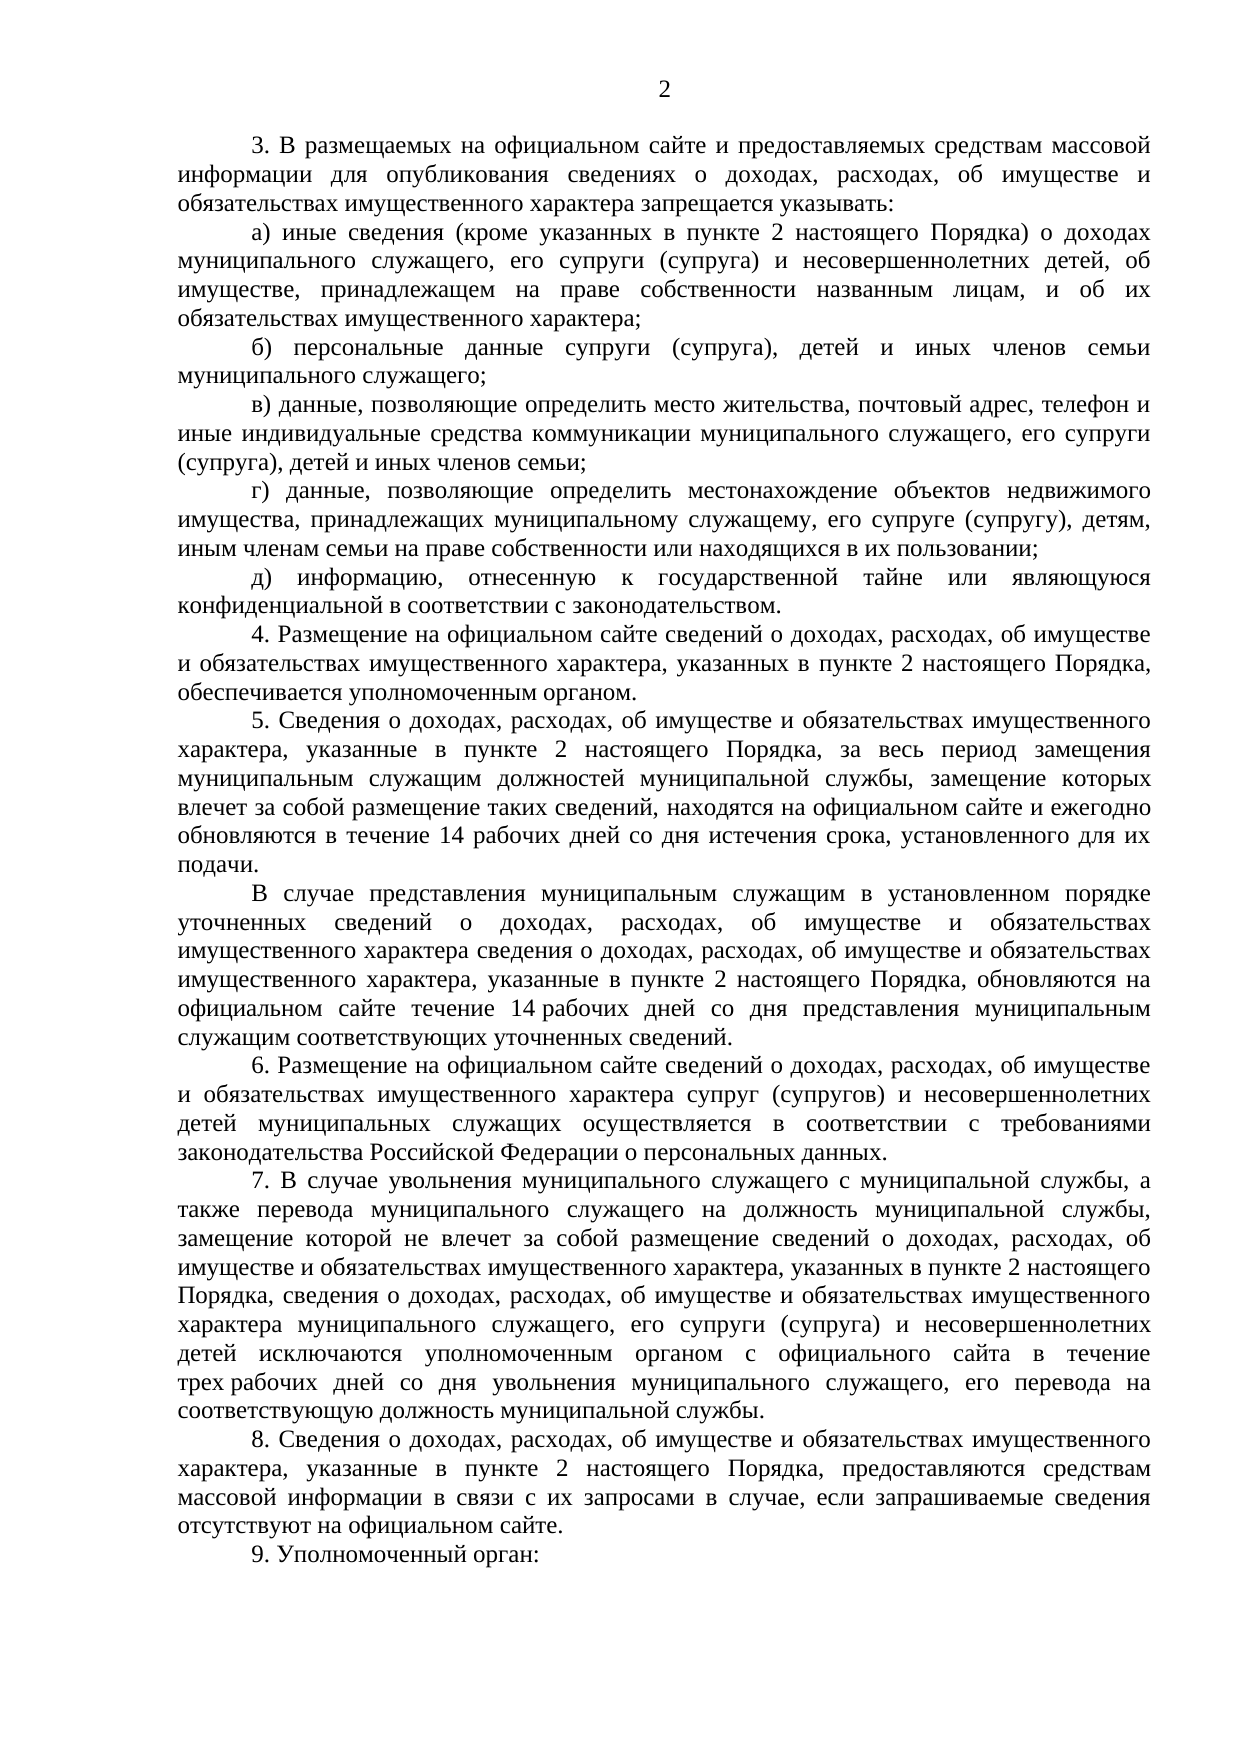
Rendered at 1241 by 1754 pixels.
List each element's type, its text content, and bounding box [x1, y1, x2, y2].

text б) персональные данные супруги (супруга), детей и иных членов семьи муниципального служащего; [177, 332, 1152, 389]
text 9. Уполномоченный орган: [177, 1539, 1152, 1568]
text 3. В размещаемых на официальном сайте и предоставляемых средствам массовой информации для опубликования сведениях о доходах, расходах, об имуществе и обязательствах имущественного характера запрещается указывать: [177, 131, 1152, 217]
text в) данные, позволяющие определить место жительства, почтовый адрес, телефон и иные индивидуальные средства коммуникации муниципального служащего, его супруги (супруга), детей и иных членов семьи; [177, 389, 1152, 476]
text д) информацию, отнесенную к государственной тайне или являющуюся конфиденциальной в соответствии с законодательством. [177, 562, 1152, 619]
text 4. Размещение на официальном сайте сведений о доходах, расходах, об имуществе и обязательствах имущественного характера, указанных в пункте 2 настоящего Порядка, обеспечивается уполномоченным органом. [177, 619, 1152, 706]
text а) иные сведения (кроме указанных в пункте 2 настоящего Порядка) о доходах муниципального служащего, его супруги (супруга) и несовершеннолетних детей, об имуществе, принадлежащем на праве собственности названным лицам, и об их обязательствах имущественного характера; [177, 217, 1152, 332]
text 8. Сведения о доходах, расходах, об имуществе и обязательствах имущественного характера, указанные в пункте 2 настоящего Порядка, предоставляются средствам массовой информации в связи с их запросами в случае, если запрашиваемые сведения отсутствуют на официальном сайте. [177, 1424, 1152, 1539]
text 5. Сведения о доходах, расходах, об имуществе и обязательствах имущественного характера, указанные в пункте 2 настоящего Порядка, за весь период замещения муниципальным служащим должностей муниципальной службы, замещение которых влечет за собой размещение таких сведений, находятся на официальном сайте и ежегодно обновляются в течение 14 рабочих дней со дня истечения срока, установленного для их подачи. [177, 706, 1152, 878]
text г) данные, позволяющие определить местонахождение объектов недвижимого имущества, принадлежащих муниципальному служащему, его супруге (супругу), детям, иным членам семьи на праве собственности или находящихся в их пользовании; [177, 476, 1152, 562]
text 6. Размещение на официальном сайте сведений о доходах, расходах, об имуществе и обязательствах имущественного характера супруг (супругов) и несовершеннолетних детей муниципальных служащих осуществляется в соответствии с требованиями законодательства Российской Федерации о персональных данных. [177, 1051, 1152, 1166]
text В случае представления муниципальным служащим в установленном порядке уточненных сведений о доходах, расходах, об имуществе и обязательствах имущественного характера сведения о доходах, расходах, об имуществе и обязательствах имущественного характера, указанные в пункте 2 настоящего Порядка, обновляются на официальном сайте течение 14 рабочих дней со дня представления муниципальным служащим соответствующих уточненных сведений. [177, 878, 1152, 1051]
text 7. В случае увольнения муниципального служащего с муниципальной службы, а также перевода муниципального служащего на должность муниципальной службы, замещение которой не влечет за собой размещение сведений о доходах, расходах, об имуществе и обязательствах имущественного характера, указанных в пункте 2 настоящего Порядка, сведения о доходах, расходах, об имуществе и обязательствах имущественного характера муниципального служащего, его супруги (супруга) и несовершеннолетних детей исключаются уполномоченным органом с официального сайта в течение трех рабочих дней со дня увольнения муниципального служащего, его перевода на соответствующую должность муниципальной службы. [177, 1166, 1152, 1424]
